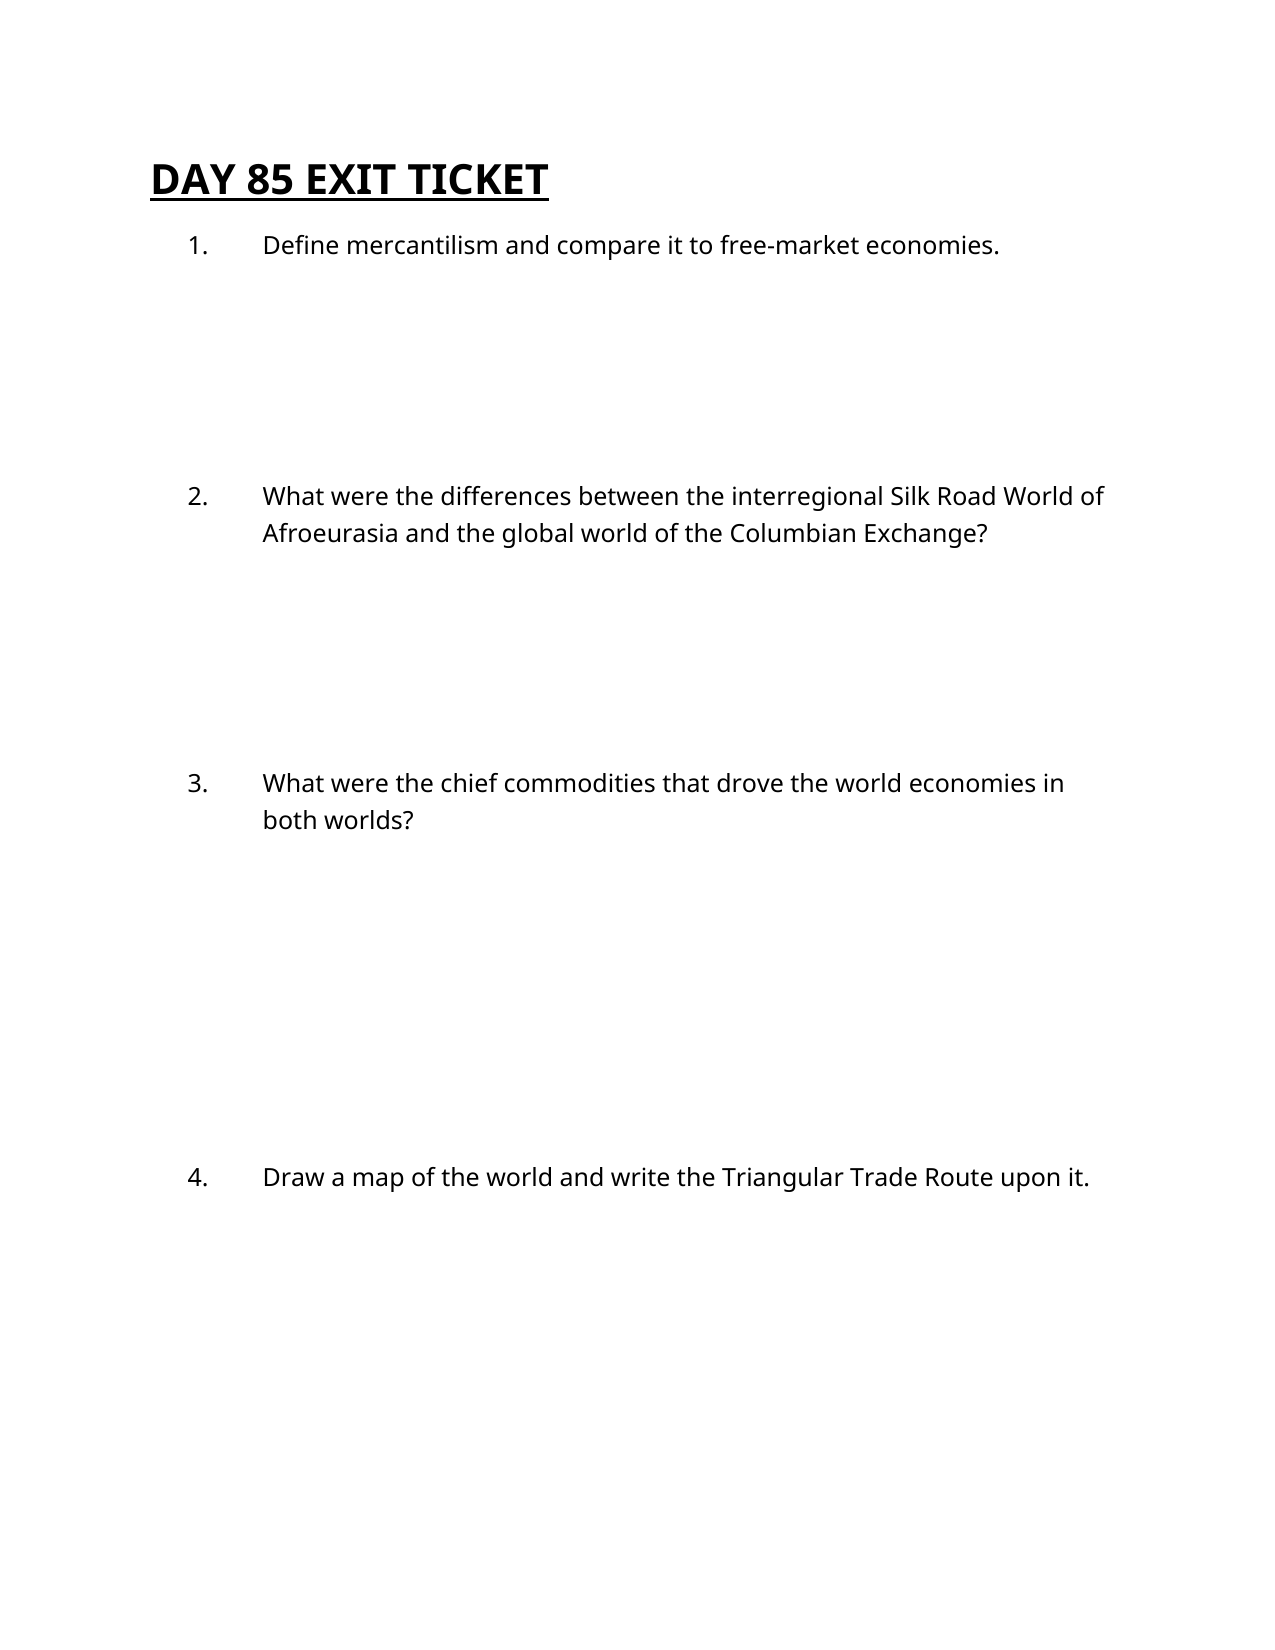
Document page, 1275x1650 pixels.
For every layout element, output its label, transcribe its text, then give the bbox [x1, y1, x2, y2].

list What were the chief commodities that drove the world economies in both worlds? [187, 766, 1125, 837]
list What were the differences between the interregional Silk Road World of Afroeurasia and the global world of the Columbian Exchange? [187, 478, 1125, 549]
text DAY 85 EXIT TICKET [150, 150, 1125, 207]
list Define mercantilism and compare it to free-market economies. [187, 228, 1125, 262]
list Draw a map of the world and write the Triangular Trade Route upon it. [187, 1160, 1125, 1194]
